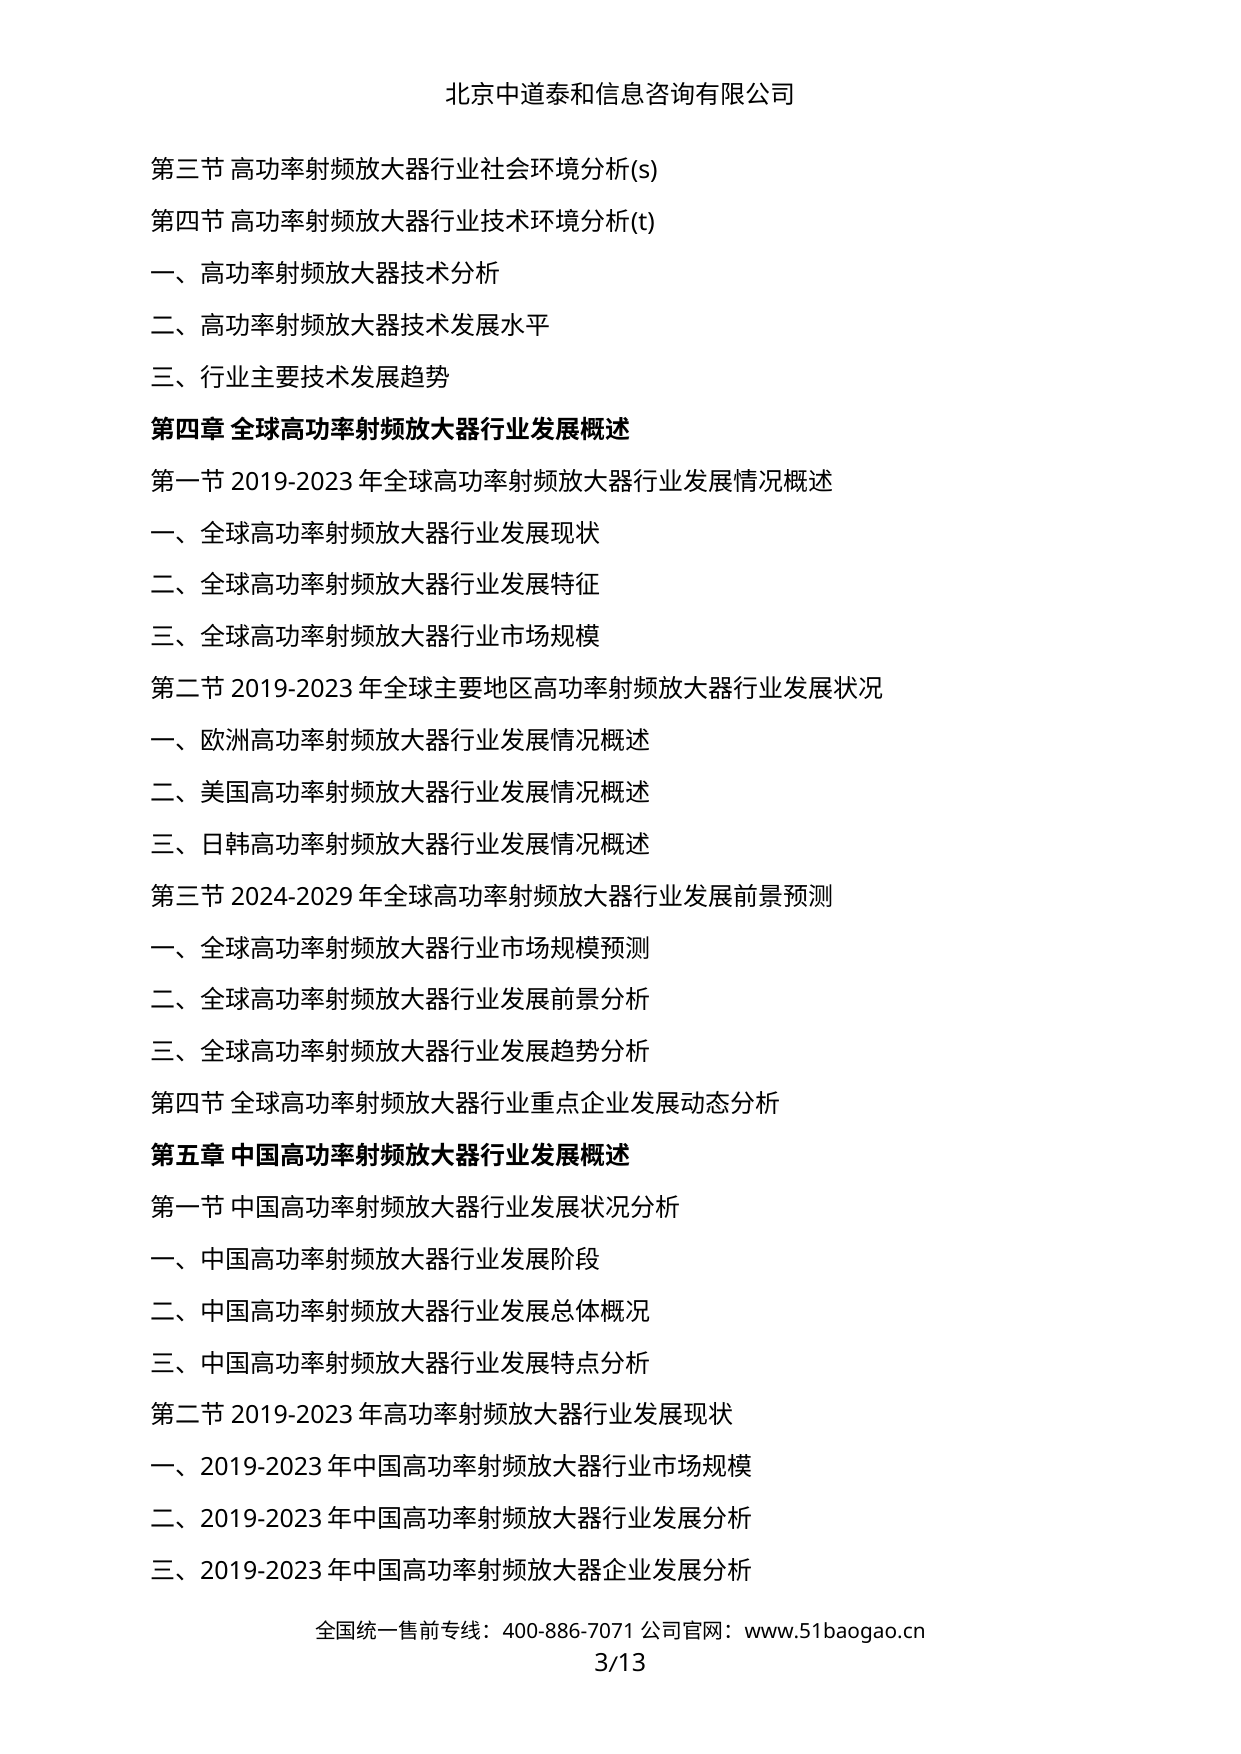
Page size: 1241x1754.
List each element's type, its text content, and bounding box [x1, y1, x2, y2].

text 一、中国高功率射频放大器行业发展阶段 [150, 1239, 1090, 1276]
text 一、高功率射频放大器技术分析 [150, 254, 1090, 290]
text 第五章 中国高功率射频放大器行业发展概述 [150, 1136, 1090, 1172]
text 第四节 高功率射频放大器行业技术环境分析(t) [150, 202, 1090, 238]
text 一、欧洲高功率射频放大器行业发展情况概述 [150, 721, 1090, 757]
text 第三节 2024-2029年全球高功率射频放大器行业发展前景预测 [150, 876, 1090, 912]
text 二、美国高功率射频放大器行业发展情况概述 [150, 772, 1090, 809]
text 二、2019-2023年中国高功率射频放大器行业发展分析 [150, 1499, 1090, 1535]
text 二、全球高功率射频放大器行业发展前景分析 [150, 980, 1090, 1016]
text 三、中国高功率射频放大器行业发展特点分析 [150, 1343, 1090, 1379]
text 第四章 全球高功率射频放大器行业发展概述 [150, 409, 1090, 446]
text 三、行业主要技术发展趋势 [150, 357, 1090, 394]
text 三、全球高功率射频放大器行业市场规模 [150, 617, 1090, 653]
text 第一节 2019-2023年全球高功率射频放大器行业发展情况概述 [150, 461, 1090, 497]
text 第三节 高功率射频放大器行业社会环境分析(s) [150, 150, 1090, 186]
text 二、高功率射频放大器技术发展水平 [150, 306, 1090, 342]
text 三、2019-2023年中国高功率射频放大器企业发展分析 [150, 1551, 1090, 1587]
text 一、2019-2023年中国高功率射频放大器行业市场规模 [150, 1447, 1090, 1483]
text 三、日韩高功率射频放大器行业发展情况概述 [150, 824, 1090, 861]
text 三、全球高功率射频放大器行业发展趋势分析 [150, 1032, 1090, 1068]
text 二、中国高功率射频放大器行业发展总体概况 [150, 1291, 1090, 1327]
text 第二节 2019-2023年全球主要地区高功率射频放大器行业发展状况 [150, 669, 1090, 705]
text 第一节 中国高功率射频放大器行业发展状况分析 [150, 1187, 1090, 1224]
text 一、全球高功率射频放大器行业发展现状 [150, 513, 1090, 549]
text 二、全球高功率射频放大器行业发展特征 [150, 565, 1090, 601]
text 一、全球高功率射频放大器行业市场规模预测 [150, 928, 1090, 964]
text 第四节 全球高功率射频放大器行业重点企业发展动态分析 [150, 1084, 1090, 1120]
text 第二节 2019-2023年高功率射频放大器行业发展现状 [150, 1395, 1090, 1431]
